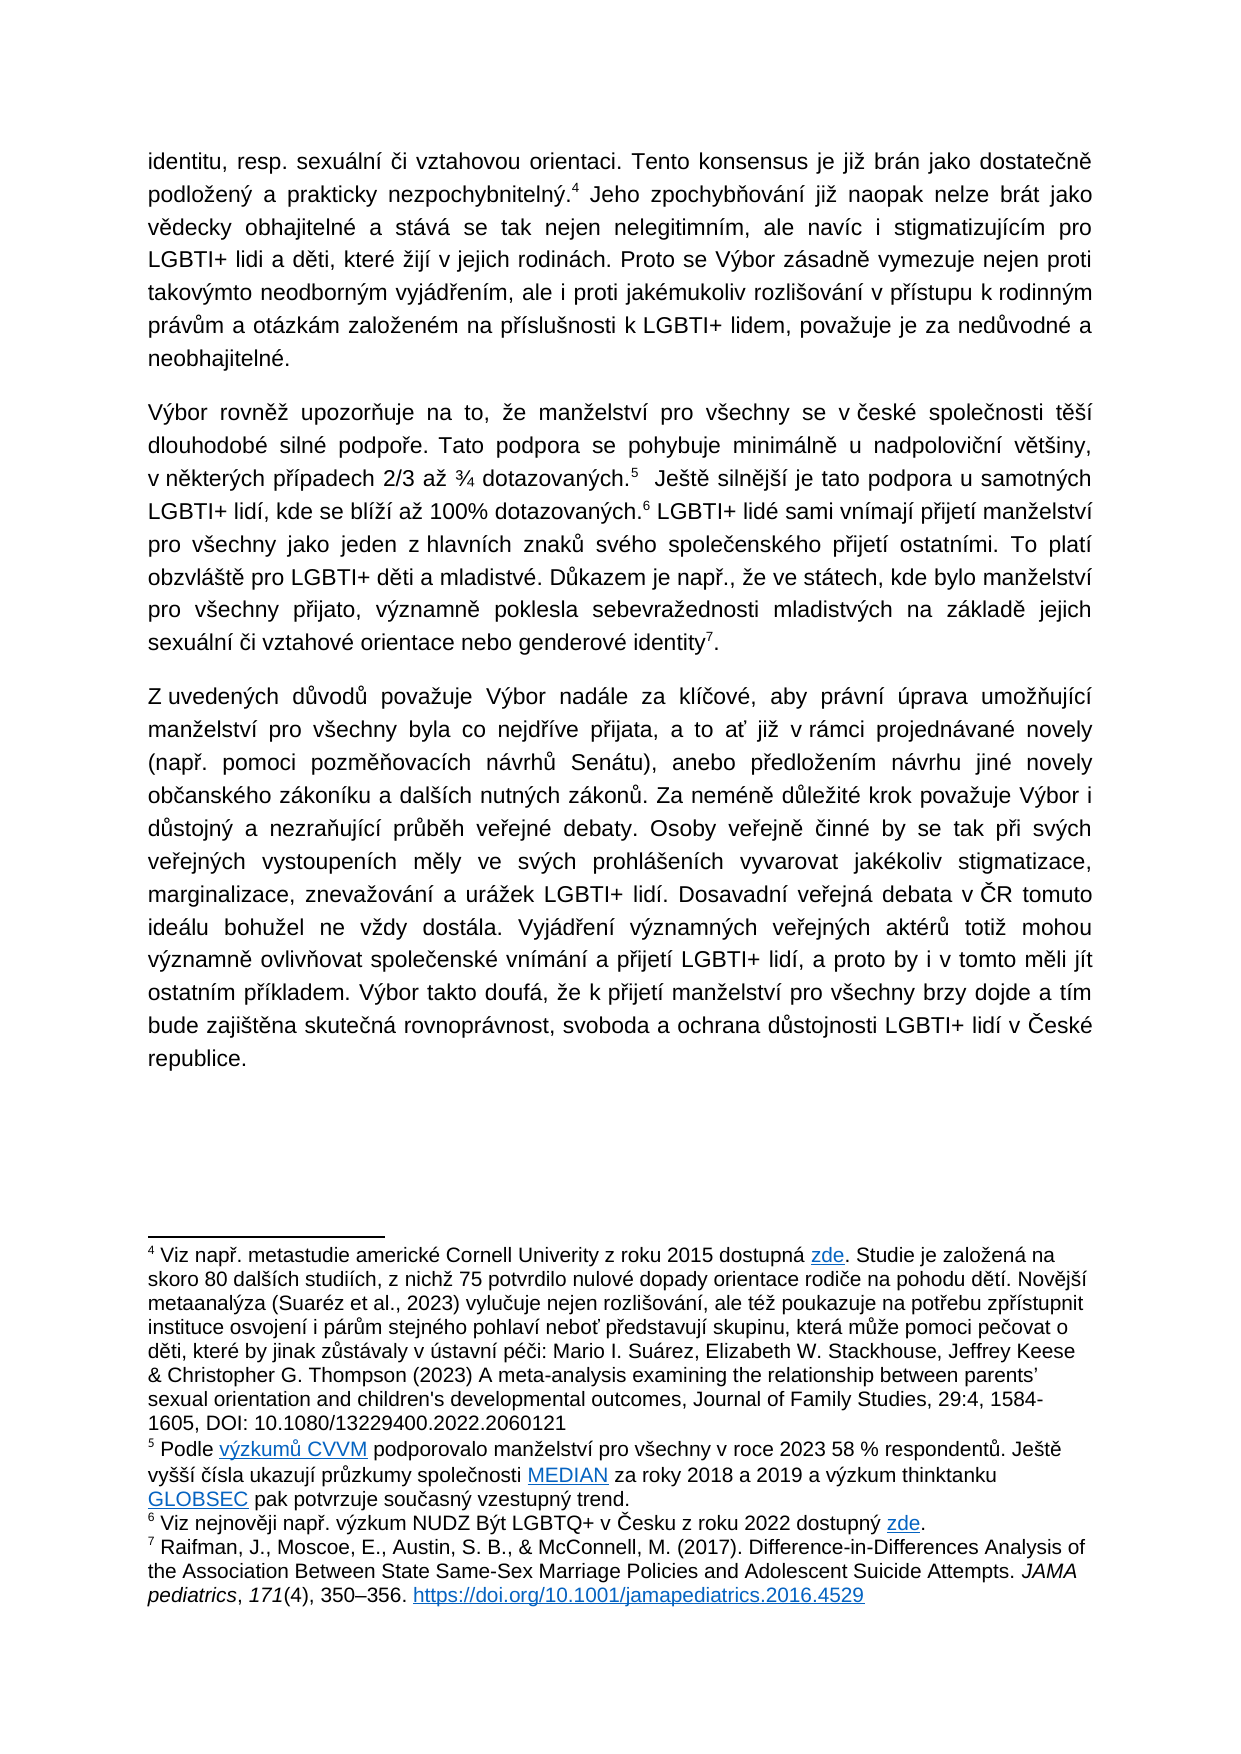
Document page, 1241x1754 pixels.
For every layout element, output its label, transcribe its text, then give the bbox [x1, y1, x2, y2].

text Z uvedených důvodů považuje Výbor nadále za klíčové, aby právní úprava umožňující manželství pro všechny byla co nejdříve přijata, a to ať již v rámci projednávané novely (např. pomoci pozměňovacích návrhů Senátu), anebo předložením návrhu jiné novely občanského zákoníku a dalších nutných zákonů. Za neméně důležité krok považuje Výbor i důstojný a nezraňující průběh veřejné debaty. Osoby veřejně činné by se tak při svých veřejných vystoupeních měly ve svých prohlášeních vyvarovat jakékoliv stigmatizace, marginalizace, znevažování a urážek LGBTI+ lidí. Dosavadní veřejná debata v ČR tomuto ideálu bohužel ne vždy dostála. Vyjádření významných veřejných aktérů totiž mohou významně ovlivňovat společenské vnímání a přijetí LGBTI+ lidí, a proto by i v tomto měli jít ostatním příkladem. Výbor takto doufá, že k přijetí manželství pro všechny brzy dojde a tím bude zajištěna skutečná rovnoprávnost, svoboda a ochrana důstojnosti LGBTI+ lidí v České republice. [148, 683, 1093, 1071]
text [148, 148, 1093, 371]
text Výbor rovněž upozorňuje na to, že manželství pro všechny se v české společnosti těší dlouhodobé silné podpoře. Tato podpora se pohybuje minimálně u nadpoloviční většiny, v některých případech 2/3 až ¾ dotazovaných. Ještě silnější je tato podpora u samotných LGBTI+ lidí, kde se blíží až 100% dotazovaných. LGBTI+ lidé sami vnímají přijetí manželství pro všechny jako jeden z hlavních znaků svého společenského přijetí ostatními. To platí obzvláště pro LGBTI+ děti a mladistvé. Důkazem je např., že ve státech, kde bylo manželství pro všechny přijato, významně poklesla sebevražednosti mladistvých na základě jejich sexuální či vztahové orientace nebo genderové identity. [148, 399, 1093, 656]
